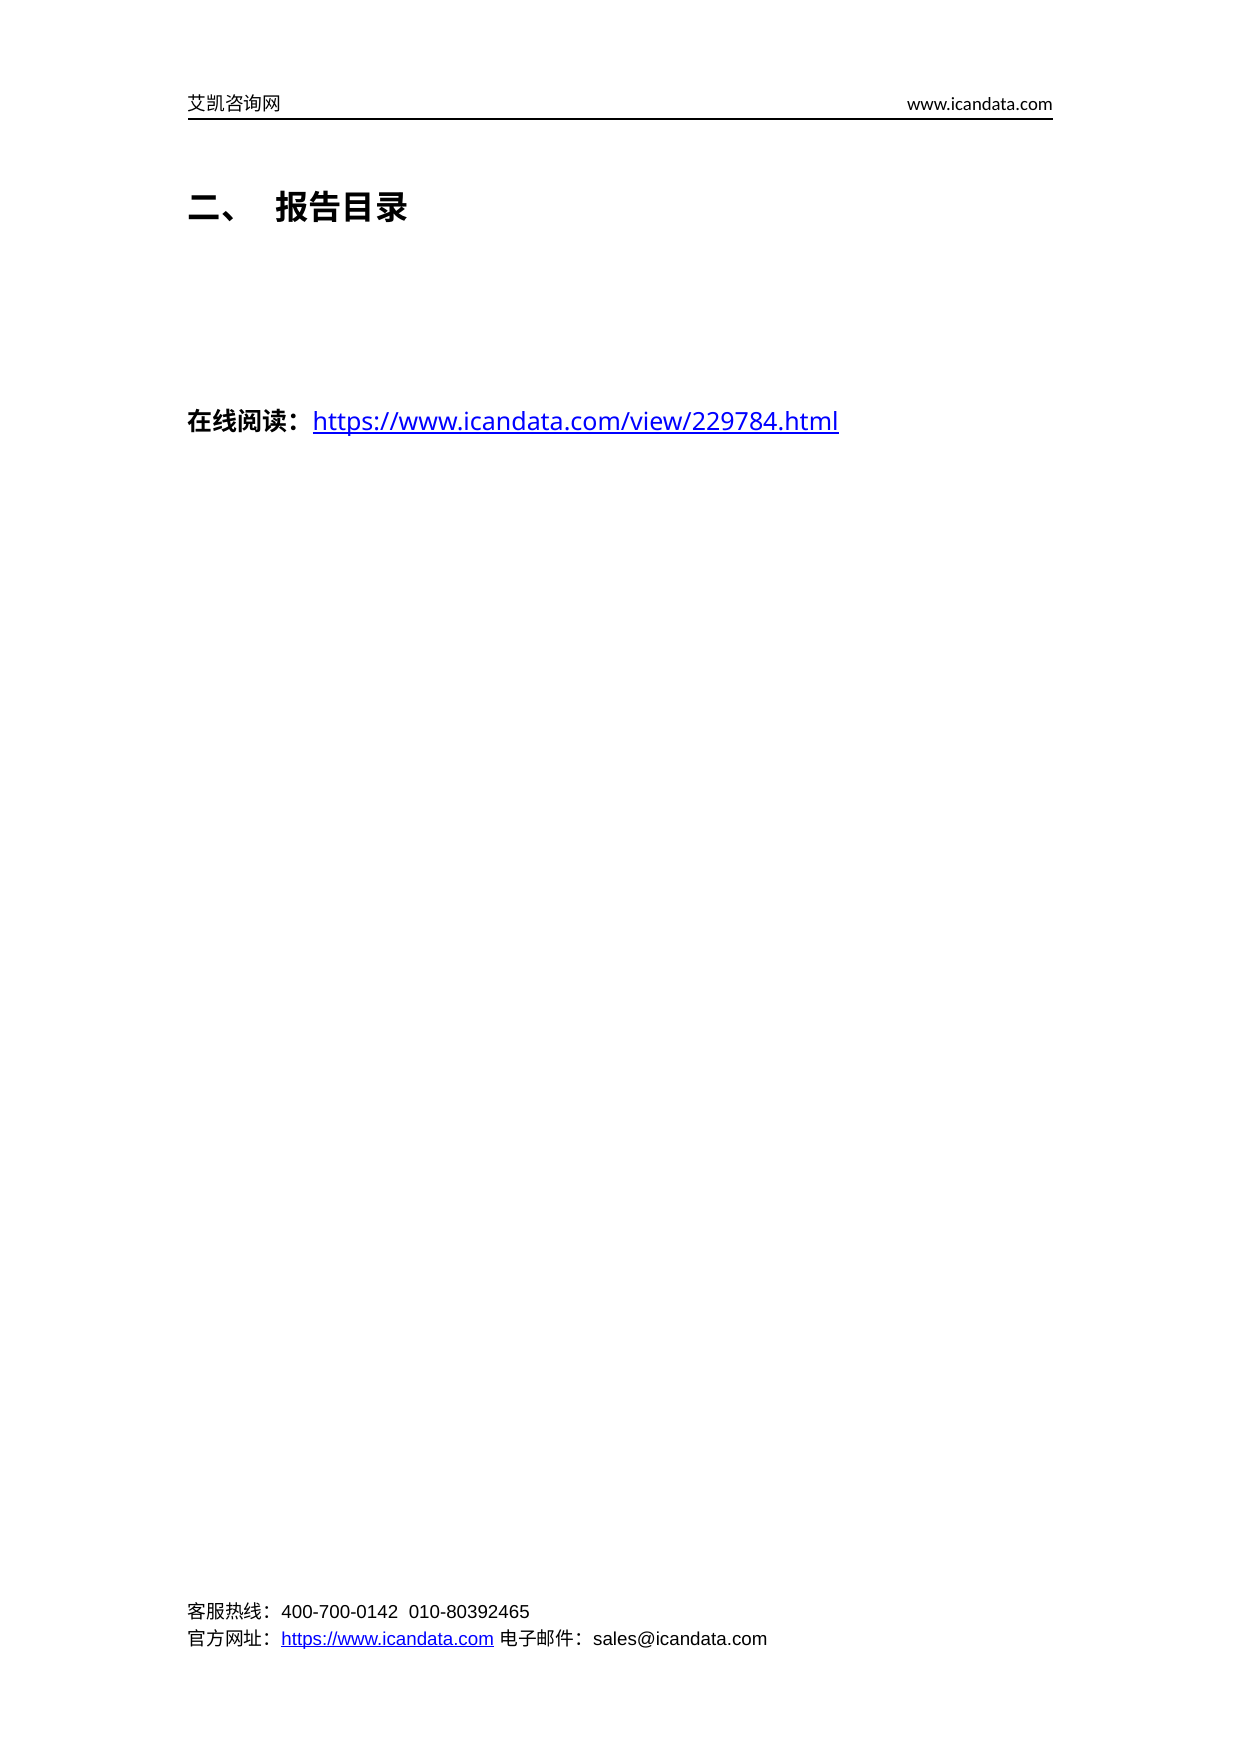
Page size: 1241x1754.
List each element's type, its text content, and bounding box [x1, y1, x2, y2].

text 在线阅读：https://www.icandata.com/view/229784.html [187, 387, 1053, 452]
subtitle 报告目录 [187, 172, 1053, 237]
